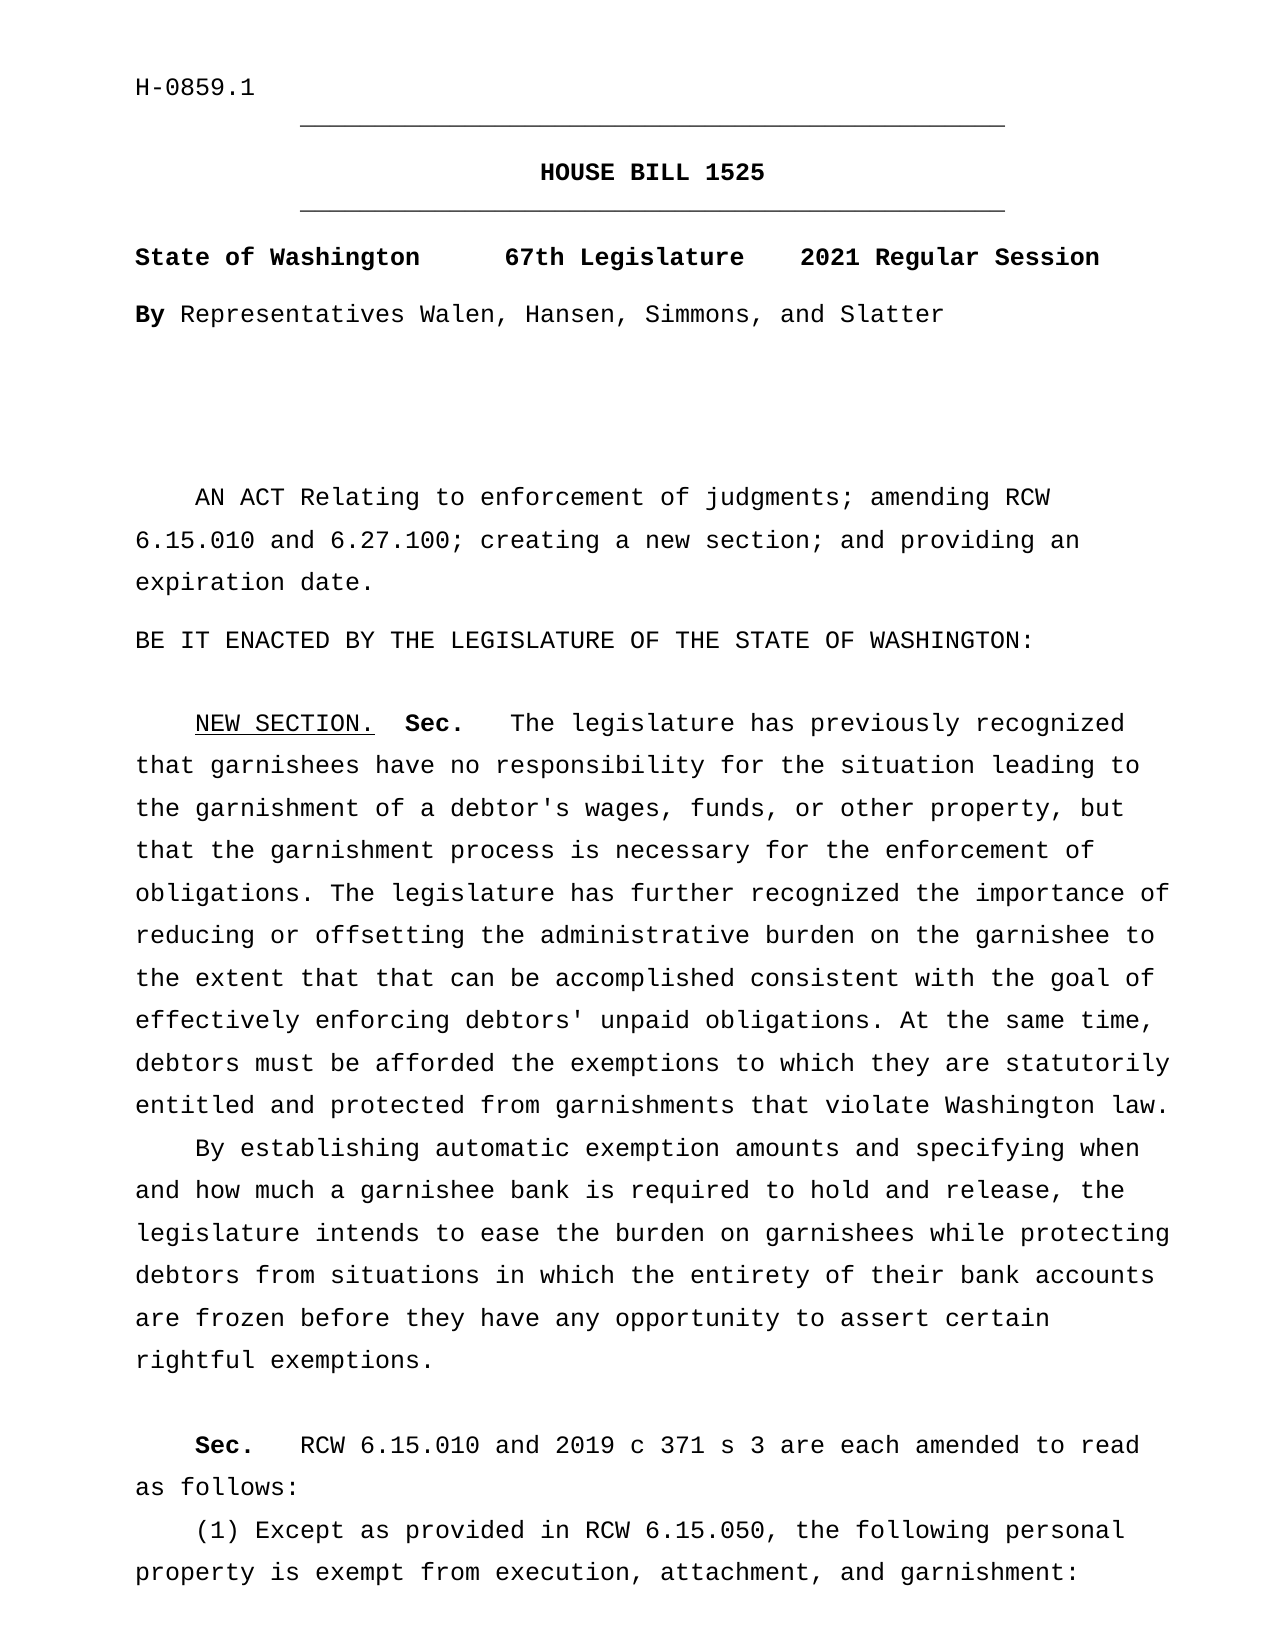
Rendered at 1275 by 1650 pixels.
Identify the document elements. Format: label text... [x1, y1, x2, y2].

text State of Washington 67th Legislature 2021 Regular Session [135, 245, 1170, 273]
text By Representatives Walen, Hansen, Simmons, and Slatter [135, 302, 1170, 330]
text BE IT ENACTED BY THE LEGISLATURE OF THE STATE OF WASHINGTON: [135, 627, 1170, 656]
text H-0859.1 [135, 75, 1170, 103]
text (1) Except as provided in RCW 6.15.050, the following personal property is exempt from execution, attachment, and garnishment: [135, 1504, 1170, 1589]
text HOUSE BILL 1525 [135, 160, 1170, 188]
text By establishing automatic exemption amounts and specifying when and how much a garnishee bank is required to hold and release, the legislature intends to ease the burden on garnishees while protecting debtors from situations in which the entirety of their bank accounts are frozen before they have any opportunity to assert certain rightful exemptions. [135, 1122, 1170, 1377]
text _______________________________________________ [135, 188, 1170, 217]
text AN ACT Relating to enforcement of judgments; amending RCW 6.15.010 and 6.27.100; creating a new section; and providing an expiration date. [135, 472, 1170, 599]
text Sec. RCW 6.15.010 and 2019 c 371 s 3 are each amended to read as follows: [135, 1419, 1170, 1504]
text _______________________________________________ [135, 103, 1170, 132]
text NEW SECTION. Sec. The legislature has previously recognized that garnishees have no responsibility for the situation leading to the garnishment of a debtor's wages, funds, or other property, but that the garnishment process is necessary for the enforcement of obligations. The legislature has further recognized the importance of reducing or offsetting the administrative burden on the garnishee to the extent that that can be accomplished consistent with the goal of effectively enforcing debtors' unpaid obligations. At the same time, debtors must be afforded the exemptions to which they are statutorily entitled and protected from garnishments that violate Washington law. [135, 697, 1170, 1122]
